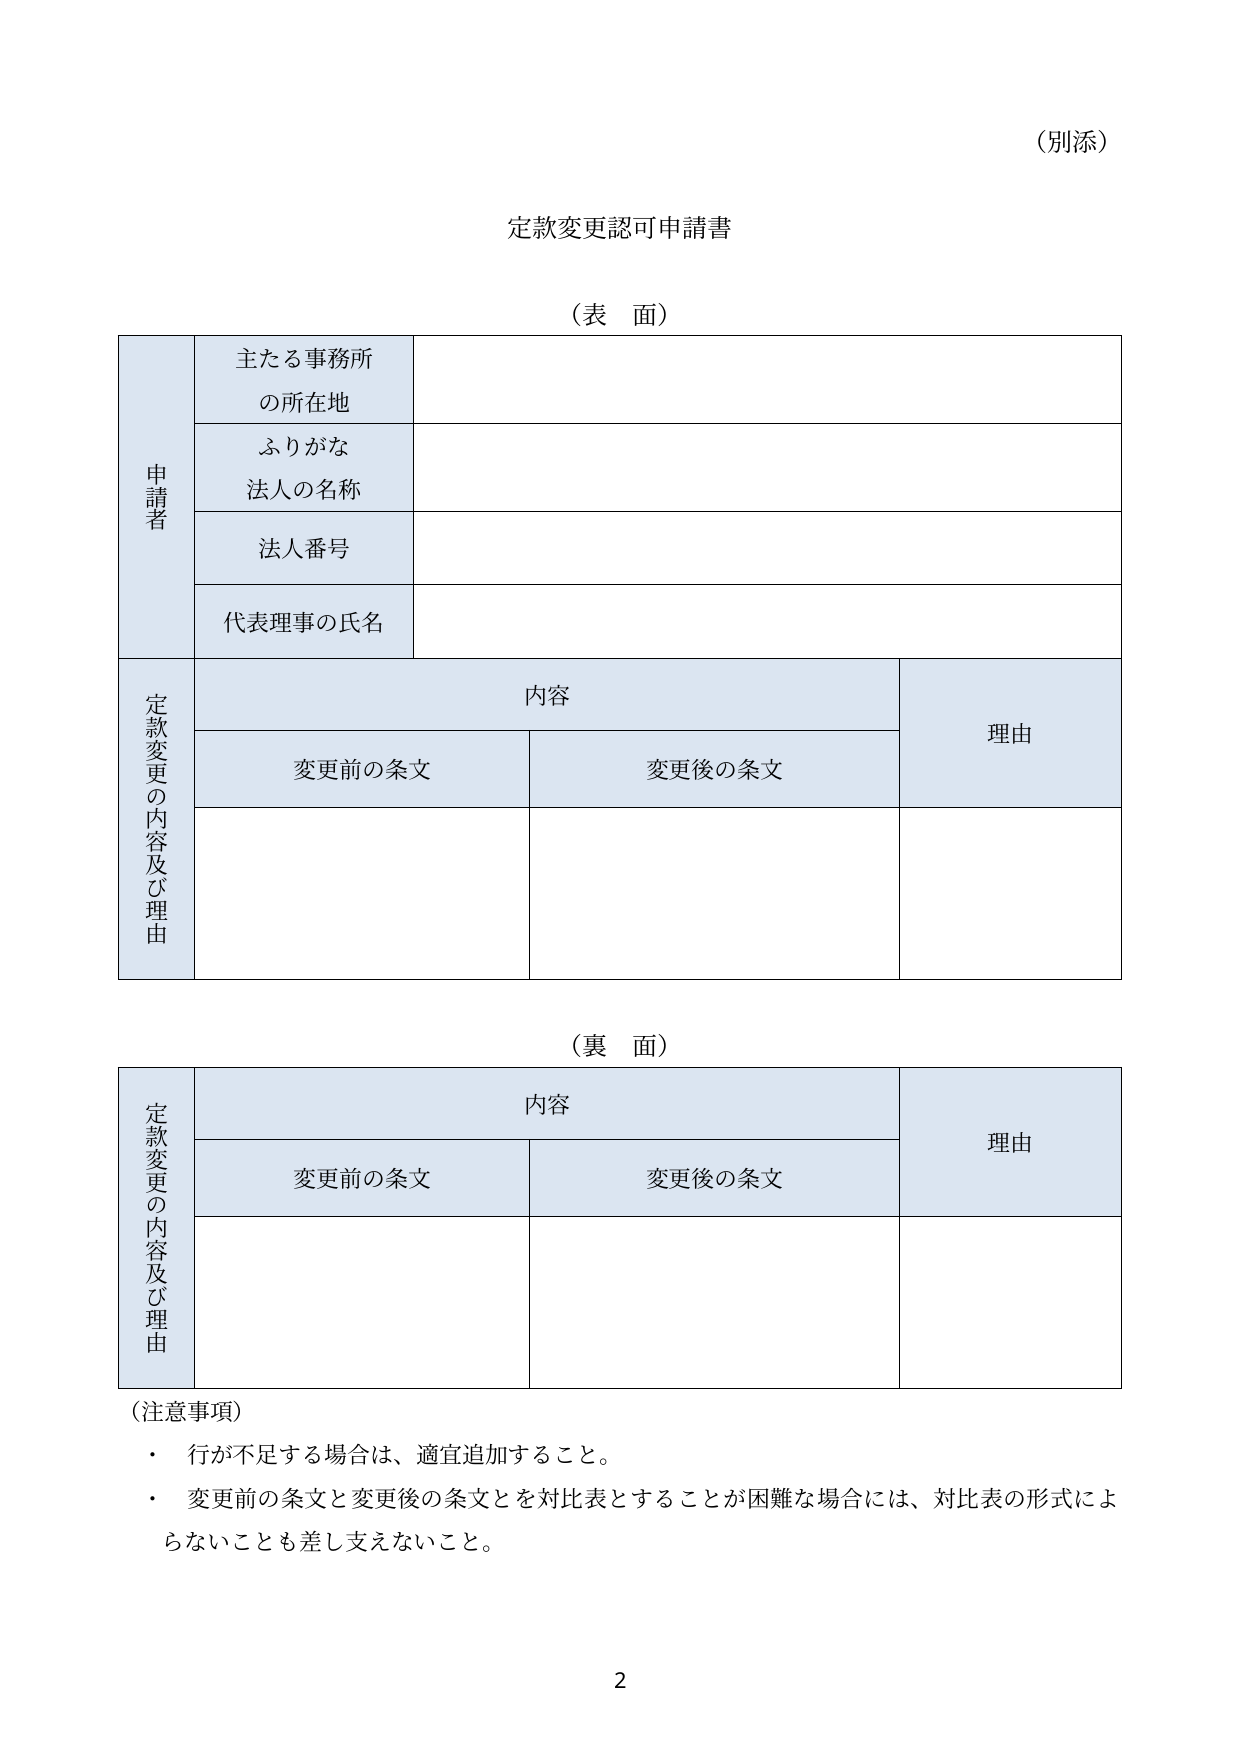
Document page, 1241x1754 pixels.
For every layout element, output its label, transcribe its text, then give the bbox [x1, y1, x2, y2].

text ・ 変更前の条文と変更後の条文とを対比表とすることが困難な場合には、対比表の形式によらないことも差し支えないこと。 [141, 1475, 1122, 1562]
text （注意事項） [118, 1389, 1122, 1432]
table_cell 変更後の条文 [530, 1140, 899, 1216]
table_cell [414, 424, 1121, 511]
text （別添） [118, 119, 1122, 162]
table_cell [530, 808, 899, 979]
table_cell [414, 585, 1121, 658]
table_cell [900, 808, 1121, 979]
table_header 主たる事務所 の所在地 [195, 336, 413, 423]
text ・ 行が不足する場合は、適宜追加すること。 [118, 1432, 1122, 1475]
table_cell [195, 808, 529, 979]
table_cell [900, 1217, 1121, 1388]
table_cell 理由 [900, 659, 1121, 807]
table_cell 変更前の条文 [195, 1140, 529, 1216]
table_cell 変更後の条文 [530, 731, 899, 807]
table_header 定款変更の内容及び理由 [119, 1068, 194, 1388]
table_cell 変更前の条文 [195, 731, 529, 807]
table_header 内容 [195, 1068, 899, 1139]
text （表 面） [118, 292, 1122, 335]
table_cell 内容 [195, 659, 899, 730]
table_cell 法人番号 [195, 512, 413, 584]
text （裏 面） [118, 1023, 1122, 1067]
table_cell [414, 512, 1121, 584]
text 定款変更認可申請書 [118, 205, 1122, 249]
table_cell 代表理事の氏名 [195, 585, 413, 658]
table_header 申請者 [119, 336, 194, 658]
table_header [414, 336, 1121, 423]
table_cell [530, 1217, 899, 1388]
table_header 理由 [900, 1068, 1121, 1216]
table_cell [195, 1217, 529, 1388]
table_cell 定款変更の内容及び理由 [119, 659, 194, 979]
table_cell ふりがな 法人の名称 [195, 424, 413, 511]
